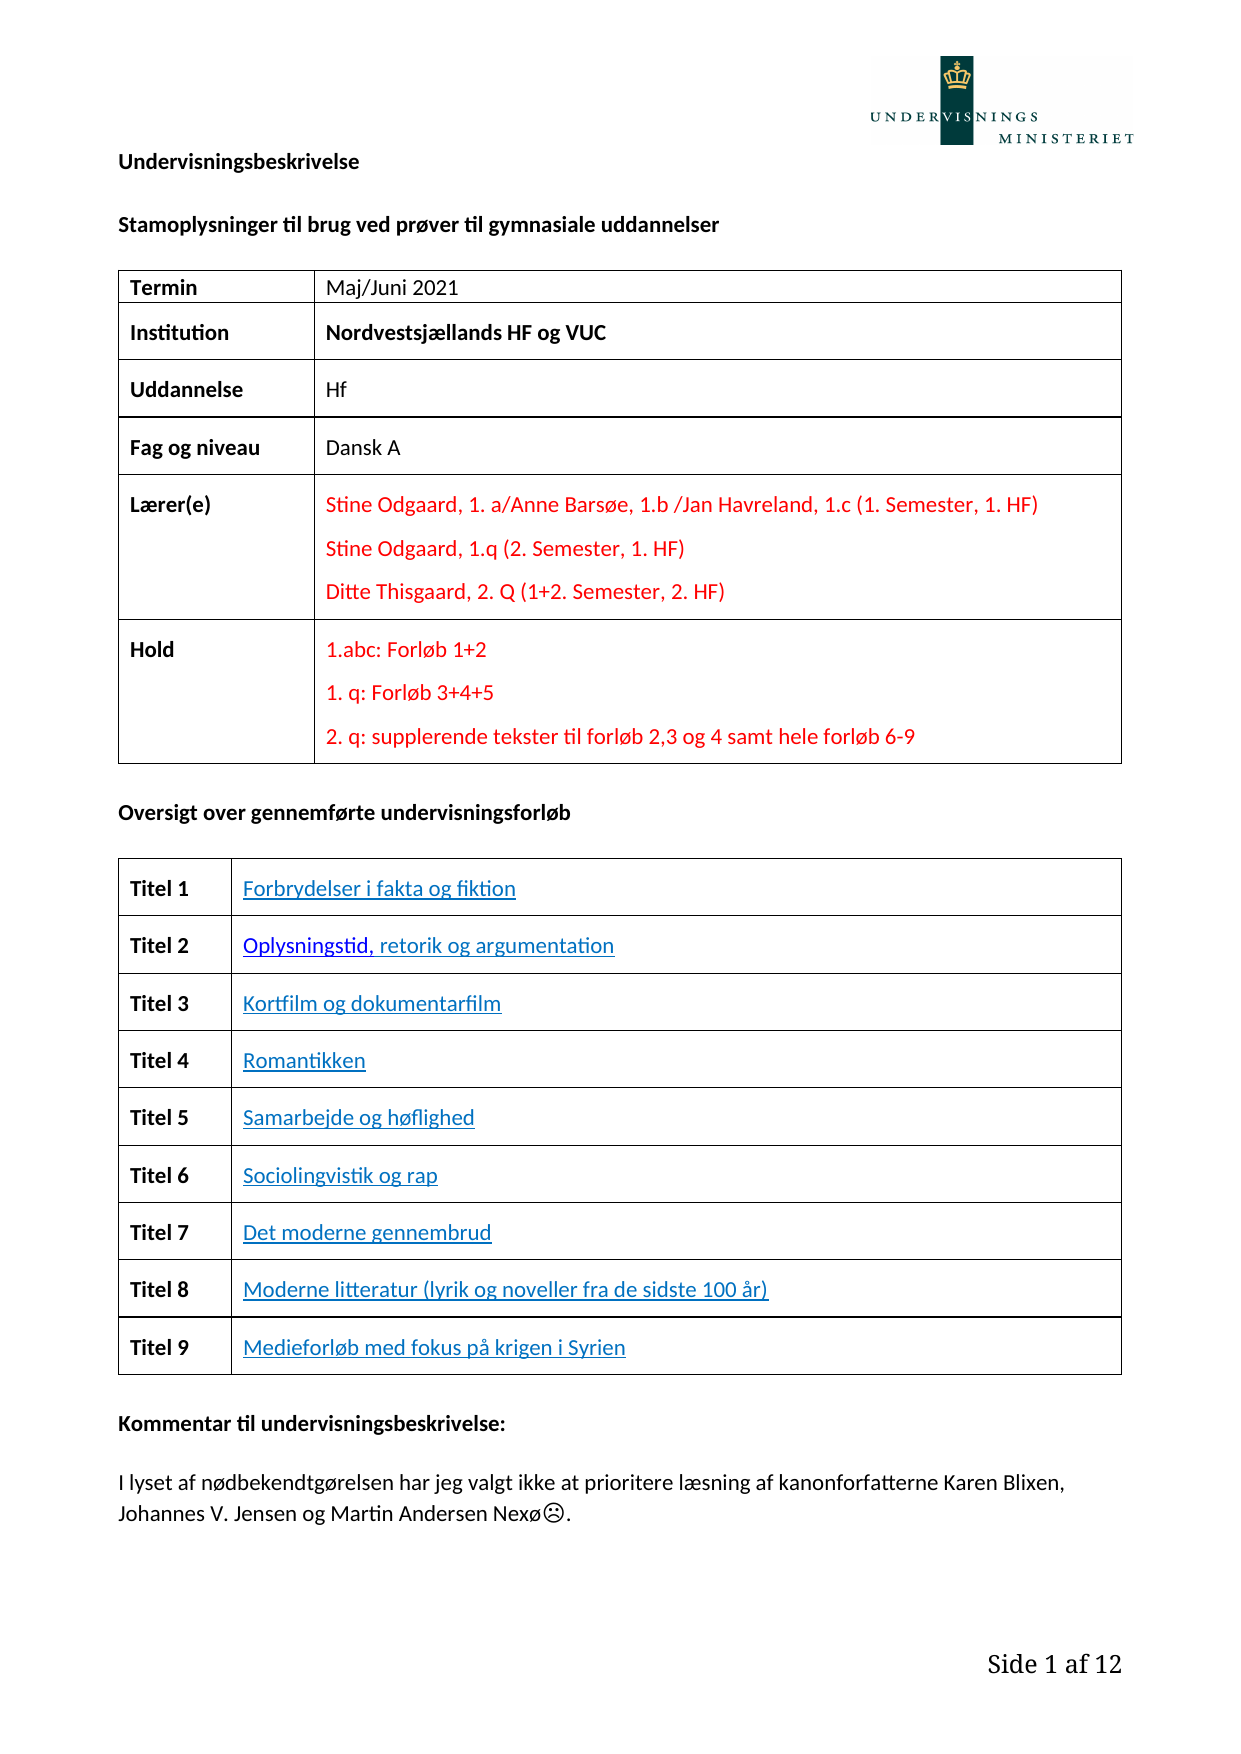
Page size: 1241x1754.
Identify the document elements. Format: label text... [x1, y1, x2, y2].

text Undervisningsbeskrivelse [118, 131, 1122, 176]
table_header Maj/Juni 2021 [315, 271, 1121, 302]
table_cell Romantikken [232, 1031, 1121, 1087]
table_cell Fag og niveau [119, 418, 314, 474]
table_cell Titel 9 [119, 1318, 231, 1374]
table_cell Nordvestsjællands HF og VUC [315, 303, 1121, 359]
picture [871, 56, 1134, 145]
table_cell Institution [119, 303, 314, 359]
text I lyset af nødbekendtgørelsen har jeg valgt ikke at prioritere læsning af kanonforfatterne Karen Blixen, Johannes V. Jensen og Martin Andersen Nexø. [118, 1468, 1122, 1528]
text Kommentar til undervisningsbeskrivelse: [118, 1406, 1122, 1437]
text Oversigt over gennemførte undervisningsforløb [118, 796, 1122, 827]
table_cell Hf [315, 360, 1121, 416]
table_cell Titel 4 [119, 1031, 231, 1087]
table_cell Lærer(e) [119, 475, 314, 618]
table_cell Titel 3 [119, 974, 231, 1030]
table_cell Sociolingvistik og rap [232, 1146, 1121, 1202]
table_header Forbrydelser i fakta og fiktion [232, 859, 1121, 915]
table_cell Titel 6 [119, 1146, 231, 1202]
table_cell Oplysningstid, retorik og argumentation [232, 916, 1121, 973]
table_cell Uddannelse [119, 360, 314, 416]
table_cell Hold [119, 620, 314, 763]
table_cell Det moderne gennembrud [232, 1203, 1121, 1259]
table_cell Titel 7 [119, 1203, 231, 1259]
table_cell Titel 8 [119, 1260, 231, 1316]
table_header Termin [119, 271, 314, 302]
table_cell Kortfilm og dokumentarfilm [232, 974, 1121, 1030]
table_cell 1.abc: Forløb 1+2 1. q: Forløb 3+4+5 2. q: supplerende tekster til forløb 2,3 og 4 samt hele forløb 6-9 [315, 620, 1121, 763]
table_cell Dansk A [315, 418, 1121, 474]
table_cell Titel 2 [119, 916, 231, 973]
table_cell Stine Odgaard, 1. a/Anne Barsøe, 1.b /Jan Havreland, 1.c (1. Semester, 1. HF) Stine Odgaard, 1.q (2. Semester, 1. HF) Ditte Thisgaard, 2. Q (1+2. Semester, 2. HF) [315, 475, 1121, 618]
table_cell Medieforløb med fokus på krigen i Syrien [232, 1318, 1121, 1374]
table_header Titel 1 [119, 859, 231, 915]
table_cell Samarbejde og høflighed [232, 1088, 1121, 1144]
table_cell Moderne litteratur (lyrik og noveller fra de sidste 100 år) [232, 1260, 1121, 1316]
text Stamoplysninger til brug ved prøver til gymnasiale uddannelser [118, 207, 1122, 238]
table_cell Titel 5 [119, 1088, 231, 1144]
